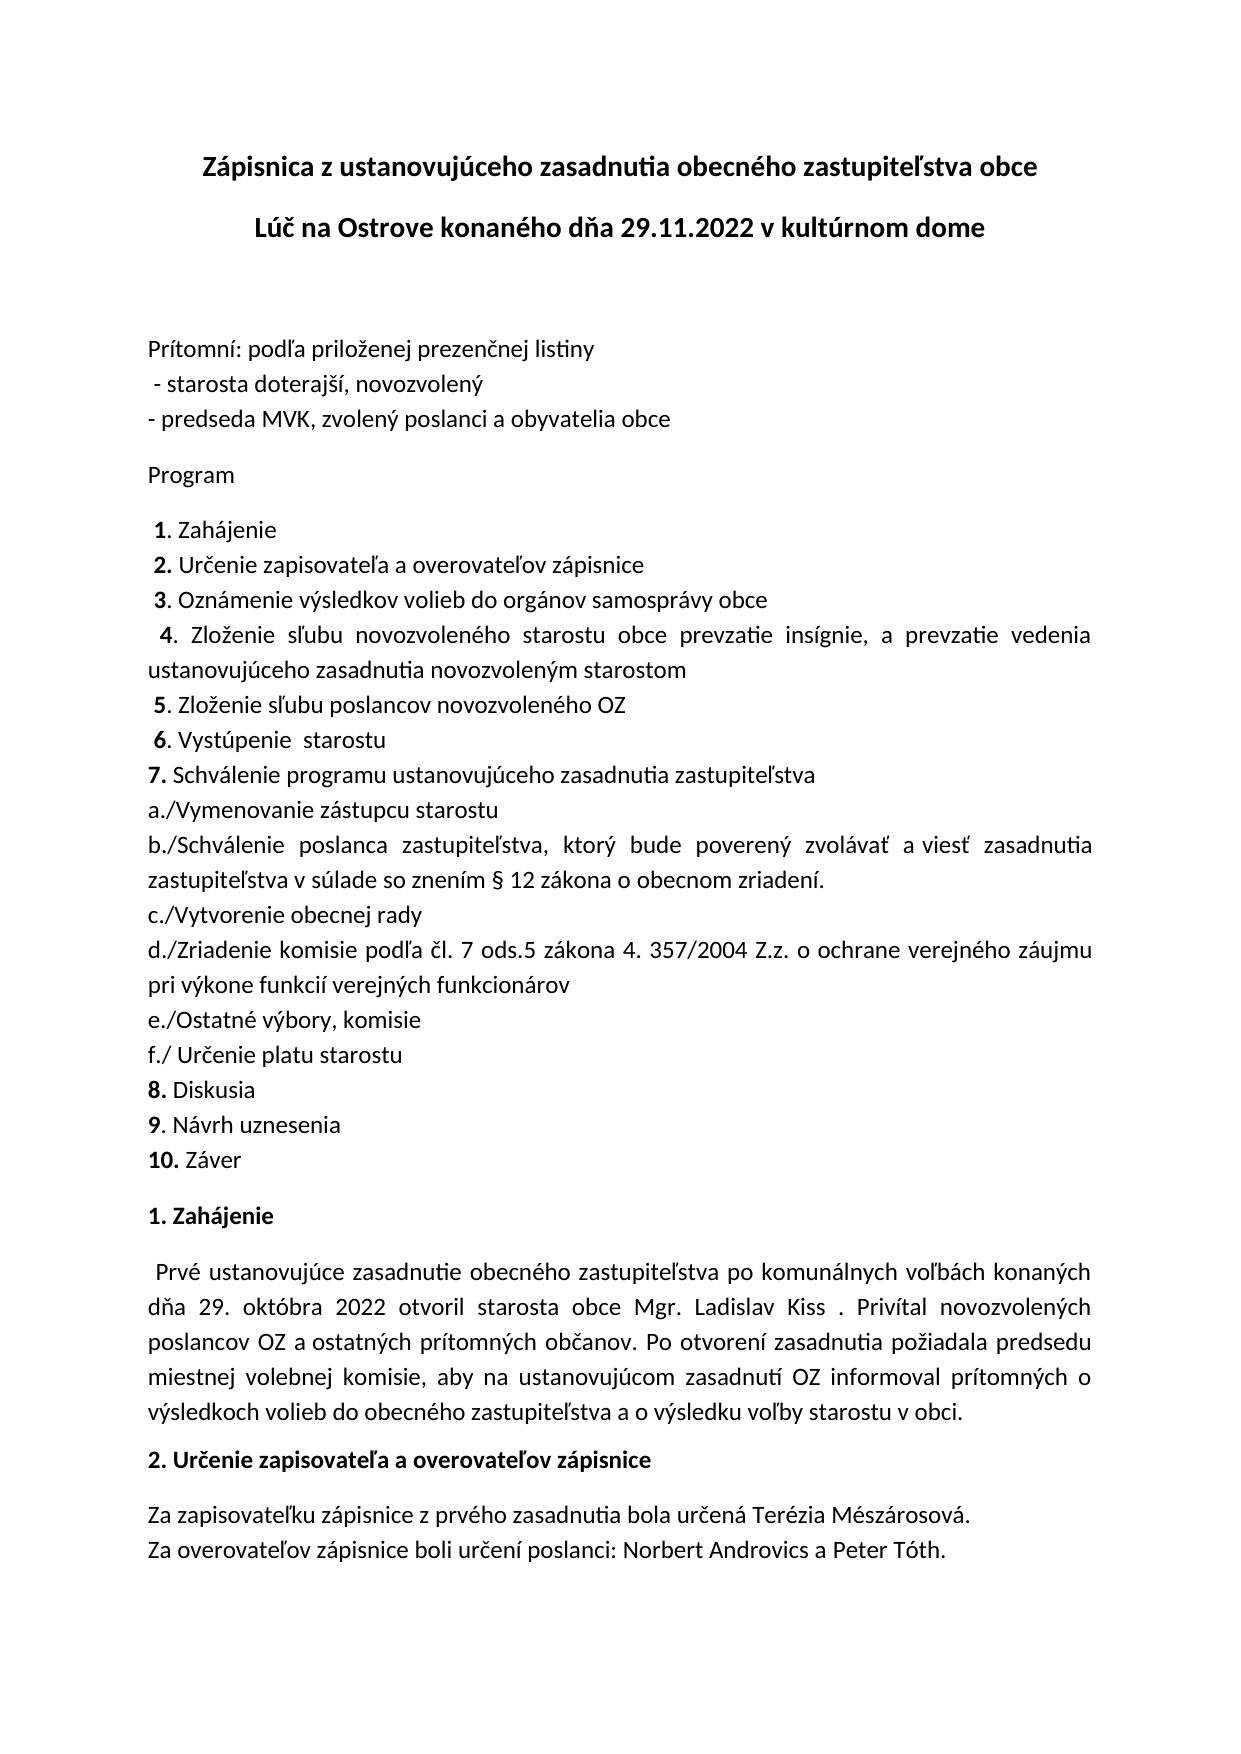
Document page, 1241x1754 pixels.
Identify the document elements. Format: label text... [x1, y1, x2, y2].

text 4. Zloženie sľubu novozvoleného starostu obce prevzatie insígnie, a prevzatie vedenia ustanovujúceho zasadnutia novozvoleným starostom [148, 619, 1093, 685]
text 7. Schválenie programu ustanovujúceho zasadnutia zastupiteľstva [148, 759, 1093, 790]
text d./Zriadenie komisie podľa čl. 7 ods.5 zákona 4. 357/2004 Z.z. o ochrane verejného záujmu pri výkone funkcií verejných funkcionárov [148, 934, 1093, 1000]
text - predseda MVK, zvolený poslanci a obyvatelia obce [148, 403, 1093, 433]
text c./Vytvorenie obecnej rady [148, 899, 1093, 930]
text 6. Vystúpenie starostu [148, 724, 1093, 755]
text b./Schválenie poslanca zastupiteľstva, ktorý bude poverený zvolávať a viesť zasadnutia zastupiteľstva v súlade so znením § 12 zákona o obecnom zriadení. [148, 829, 1093, 895]
text Program [148, 459, 1093, 489]
text Lúč na Ostrove konaného dňa 29.11.2022 v kultúrnom dome [148, 209, 1093, 245]
text 8. Diskusia [148, 1074, 1093, 1105]
text 2. Určenie zapisovateľa a overovateľov zápisnice [148, 549, 1093, 580]
text 3. Oznámenie výsledkov volieb do orgánov samosprávy obce [148, 584, 1093, 615]
text 2. Určenie zapisovateľa a overovateľov zápisnice [148, 1444, 1093, 1474]
text Prvé ustanovujúce zasadnutie obecného zastupiteľstva po komunálnych voľbách konaných dňa 29. októbra 2022 otvoril starosta obce Mgr. Ladislav Kiss . Privítal novozvolených poslancov OZ a ostatných prítomných občanov. Po otvorení zasadnutia požiadala predsedu miestnej volebnej komisie, aby na ustanovujúcom zasadnutí OZ informoval prítomných o výsledkoch volieb do obecného zastupiteľstva a o výsledku voľby starostu v obci. [148, 1256, 1093, 1427]
text a./Vymenovanie zástupcu starostu [148, 794, 1093, 825]
text 10. Záver [148, 1144, 1093, 1175]
text - starosta doterajší, novozvolený [148, 368, 1093, 398]
text Za overovateľov zápisnice boli určení poslanci: Norbert Androvics a Peter Tóth. [148, 1534, 1093, 1565]
text Za zapisovateľku zápisnice z prvého zasadnutia bola určená Terézia Mészárosová. [148, 1499, 1093, 1530]
text e./Ostatné výbory, komisie [148, 1004, 1093, 1035]
text Prítomní: podľa priloženej prezenčnej listiny [148, 333, 1093, 363]
text 9. Návrh uznesenia [148, 1109, 1093, 1140]
text 1. Zahájenie [148, 514, 1093, 545]
text f./ Určenie platu starostu [148, 1039, 1093, 1070]
text 5. Zloženie sľubu poslancov novozvoleného OZ [148, 689, 1093, 720]
text Zápisnica z ustanovujúceho zasadnutia obecného zastupiteľstva obce [148, 148, 1093, 183]
text 1. Zahájenie [148, 1200, 1093, 1231]
